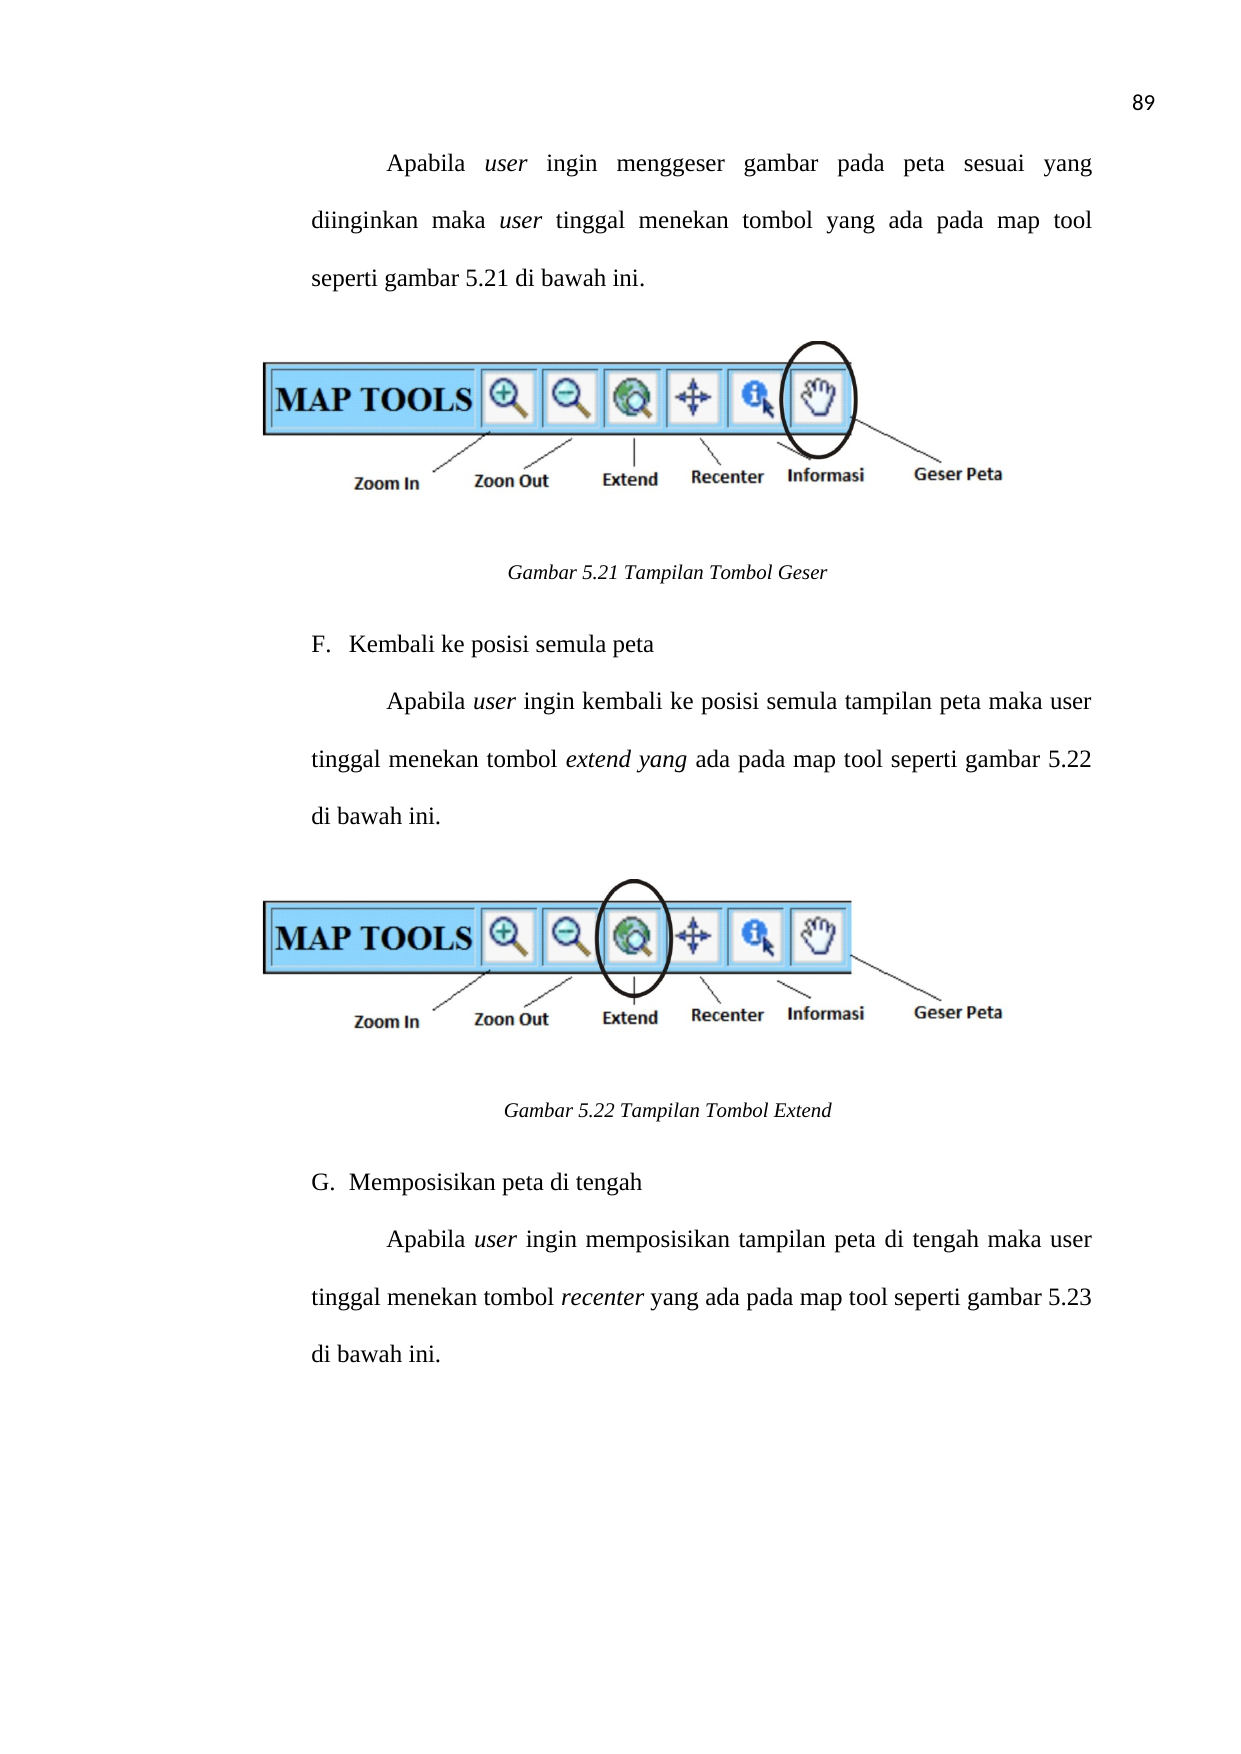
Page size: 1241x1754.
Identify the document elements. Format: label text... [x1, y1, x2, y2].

picture [256, 879, 1079, 1074]
picture [256, 341, 1079, 536]
list Memposisikan peta di tengah [311, 1167, 1080, 1196]
text Apabila user ingin menggeser gambar pada peta sesuai yang diinginkan maka user tinggal menekan tombol yang ada pada map tool seperti gambar 5.21 di bawah ini. [311, 148, 1092, 291]
text Apabila user ingin kembali ke posisi semula tampilan peta maka user tinggal menekan tombol extend yang ada pada map tool seperti gambar 5.22 di bawah ini. [311, 686, 1092, 830]
list Kembali ke posisi semula peta [311, 629, 1080, 657]
text Apabila user ingin memposisikan tampilan peta di tengah maka user tinggal menekan tombol recenter yang ada pada map tool seperti gambar 5.23 di bawah ini. [311, 1224, 1092, 1368]
